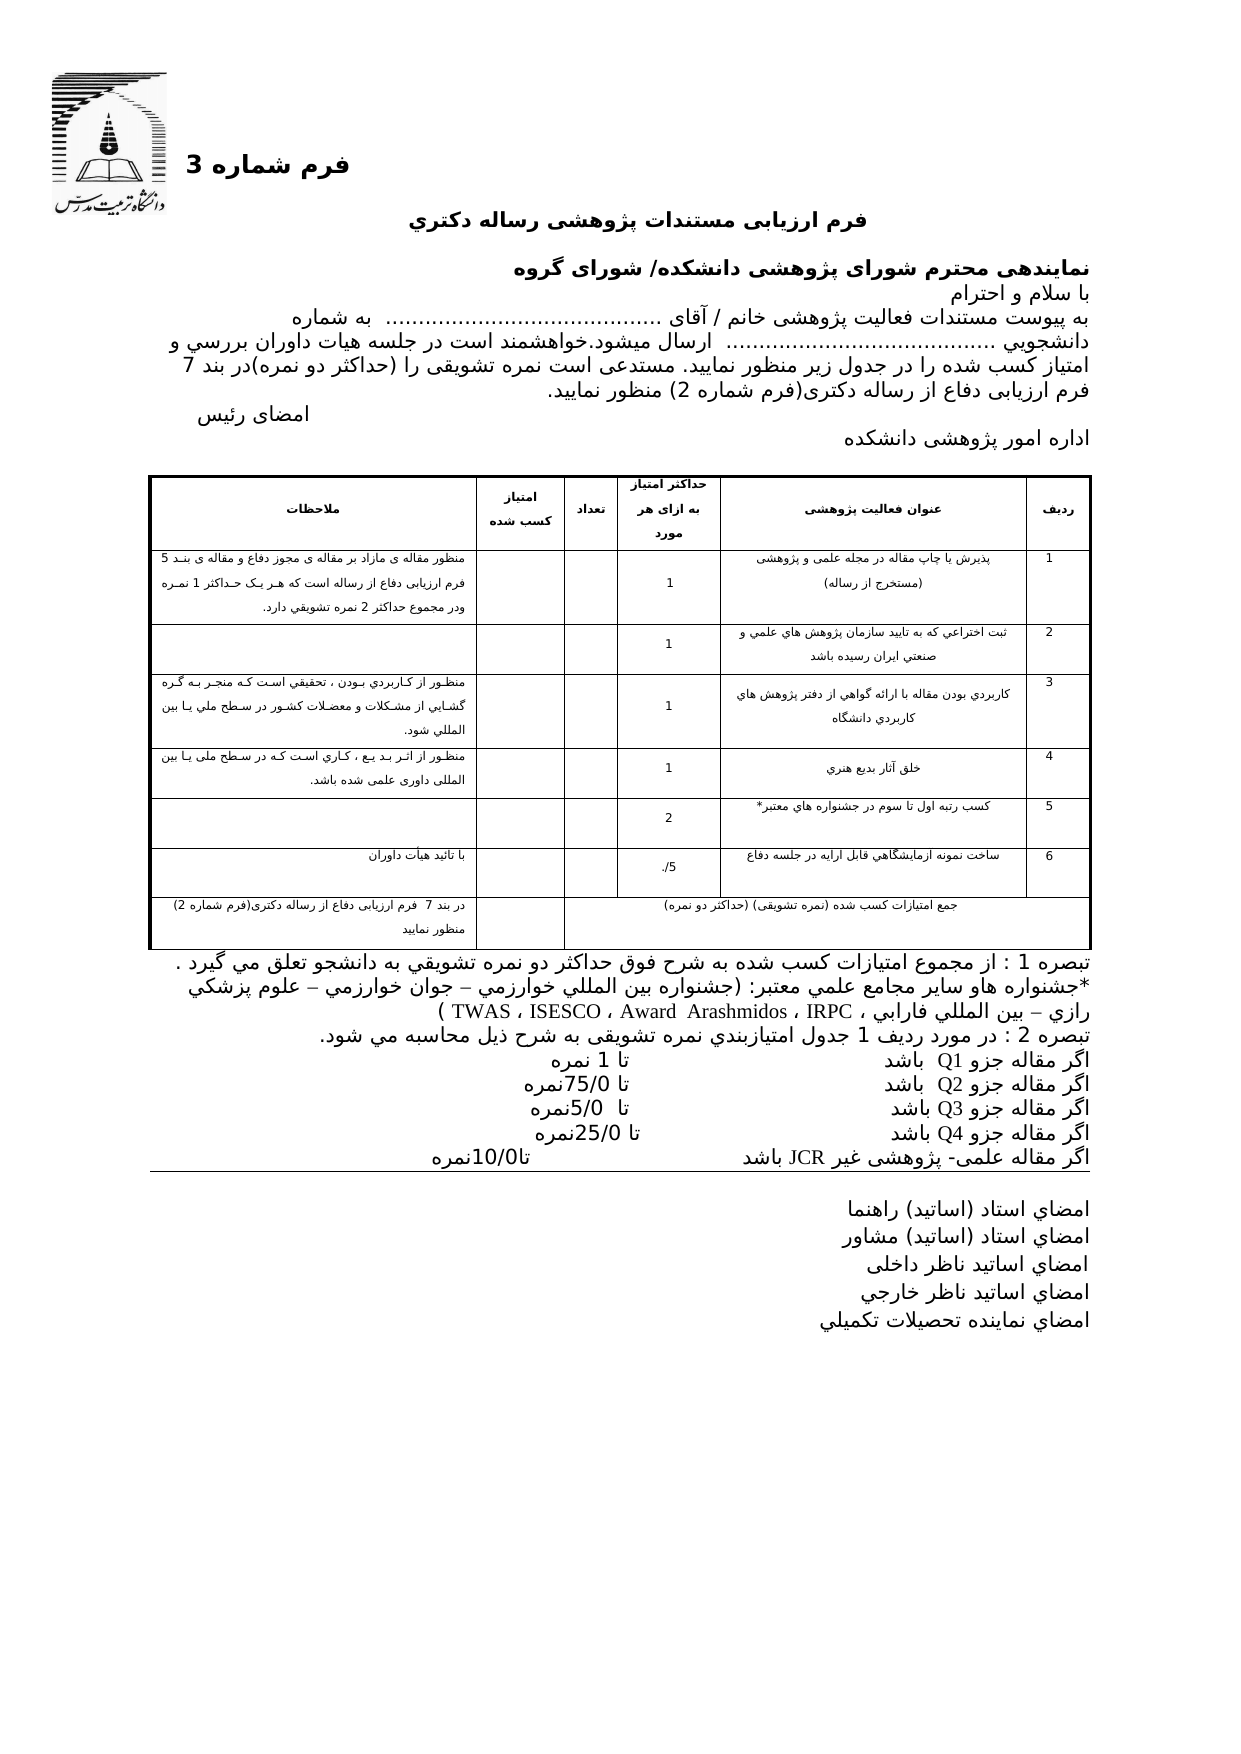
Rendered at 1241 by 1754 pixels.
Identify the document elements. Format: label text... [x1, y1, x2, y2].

table_cell 1 [618, 625, 720, 674]
table_header عنوان فعالیت پژوهشی [721, 478, 1026, 550]
text تبصره 2 : در مورد ردیف 1 جدول امتيازبندي نمره تشویقی به شرح ذيل محاسبه مي شود. [150, 1023, 1090, 1047]
text امضاي استاد (اساتيد) مشاور [150, 1224, 1090, 1249]
table_cell [565, 799, 617, 847]
text امضاي اساتيد ناظر داخلی [150, 1252, 1090, 1276]
table_cell [152, 625, 476, 674]
table_cell 2 [618, 799, 720, 847]
table_cell ساخت نمونه آزمايشگاهي قابل ارايه در جلسه دفاع [721, 849, 1026, 897]
table_cell [1027, 749, 1089, 798]
text اگر مقاله جزو Q4 باشد تا 25/0نمره [150, 1121, 1090, 1145]
table_cell [565, 749, 617, 798]
table_cell 1 [618, 675, 720, 748]
text امضاي استاد (اساتيد) راهنما [150, 1197, 1090, 1221]
table_cell [565, 551, 617, 624]
table_cell [565, 625, 617, 674]
text با سلام و احترام [150, 281, 1090, 305]
text امضاي نماينده تحصيلات تكميلي [150, 1308, 1090, 1332]
table_cell [1027, 551, 1089, 624]
table_cell [477, 749, 564, 798]
table_cell [1027, 849, 1089, 897]
table_header حداکثر امتیاز به ازای هر مورد [618, 478, 720, 550]
text نمایندهی محترم شورای پژوهشی دانشکده/ شورای گروه [150, 256, 1090, 281]
table_cell [1027, 625, 1089, 674]
table_cell كاربردي بودن مقاله با ارائه گواهي از دفتر پژوهش هاي كاربردي دانشگاه [721, 675, 1026, 748]
table_cell [477, 898, 564, 949]
picture [51, 72, 167, 214]
table_cell [477, 675, 564, 748]
table_header تعداد [565, 478, 617, 550]
table_cell 1 [618, 749, 720, 798]
table_cell [565, 849, 617, 897]
table_cell ثبت اختراعي كه به تاييد سازمان پژوهش هاي علمي و صنعتي ايران رسيده باشد [721, 625, 1026, 674]
table_cell [477, 799, 564, 847]
text امضاي اساتيد ناظر خارجي [150, 1280, 1090, 1304]
text به پیوست مستندات فعالیت پژوهشی خانم / آقای .......................................... به شماره دانشجويي ......................................... ارسال میشود.خواهشمند است در جلسه هيات داوران بررسي و امتياز كسب شده را در جدول زیر منظور نماييد. مستدعی است نمره تشویقی را (حداکثر دو نمره)در بند 7 فرم ارزیابی دفاع از رساله دکتری(فرم شماره 2) منظور نمایید. [150, 305, 1090, 402]
text اگر مقاله جزو Q3 باشد تا 5/0نمره [150, 1096, 1090, 1121]
table_cell 1 [618, 551, 720, 624]
table_cell [477, 849, 564, 897]
table_cell پذیرش یا چاپ مقاله در مجله علمی و پژوهشی (مستخرج از رساله) [721, 551, 1026, 624]
table_header ملاحظات [152, 478, 476, 550]
table_header امتیاز کسب شده [477, 478, 564, 550]
table_cell منظور از اثر بد يع ، كاري است که در سطح ملی یا بین المللی داوری علمی شده باشد. [152, 749, 476, 798]
text اگر مقاله جزو Q1 باشد تا 1 نمره [150, 1047, 1090, 1072]
text تبصره 1 : از مجموع امتيازات كسب شده به شرح فوق حداكثر دو نمره تشويقي به دانشجو تعلق مي گيرد . [150, 950, 1090, 974]
text اگر مقاله جزو Q2 باشد تا 75/0نمره [150, 1072, 1090, 1096]
table_cell منظور از كاربردي بودن ، تحقيقي است كه منجر به گره گشايي از مشكلات و معضلات كشور در سطح ملي يا بين المللي شود. [152, 675, 476, 748]
table_cell [565, 675, 617, 748]
table_cell [477, 625, 564, 674]
text فرم ارزیابی مستندات پژوهشی رساله دكتري [150, 208, 1090, 232]
table_cell [477, 551, 564, 624]
table_cell منظور مقاله ی مازاد بر مقاله ی مجوز دفاع و مقاله ی بند 5 فرم ارزیابی دفاع از رساله است که هر یک حداکثر 1 نمره ودر مجموع حداکثر 2 نمره تشويقي دارد. [152, 551, 476, 624]
table_cell خلق آثار بديع هنري [721, 749, 1026, 798]
table_cell در بند 7 فرم ارزیابی دفاع از رساله دکتری(فرم شماره 2) منظور نمایید [152, 898, 476, 949]
text فرم شماره 3 [167, 150, 1090, 179]
table_cell جمع امتیازات کسب شده (نمره تشویقی) (حداکثر دو نمره) [565, 898, 1089, 949]
text امضای رئیس اداره امور پژوهشی دانشکده [150, 402, 1090, 450]
table_cell [152, 799, 476, 847]
text *جشنواره هاو ساير مجامع علمي معتبر: (جشنواره بين المللي خوارزمي – جوان خوارزمي – علوم پزشكي رازي – بين المللي فارابي ، TWAS ، ISESCO ، Award Arashmidos ، IRPC ) [150, 974, 1090, 1023]
table_header ردیف [1027, 478, 1089, 550]
table_cell [1027, 799, 1089, 847]
text اگر مقاله علمی- پژوهشی غیر JCR باشد تا10/0نمره [150, 1145, 1090, 1171]
table_cell 5/. [618, 849, 720, 897]
table_cell [1027, 675, 1089, 748]
table_cell با تائيد هیأت داوران [152, 849, 476, 897]
table_cell كسب رتبه اول تا سوم در جشنواره هاي معتبر* [721, 799, 1026, 847]
